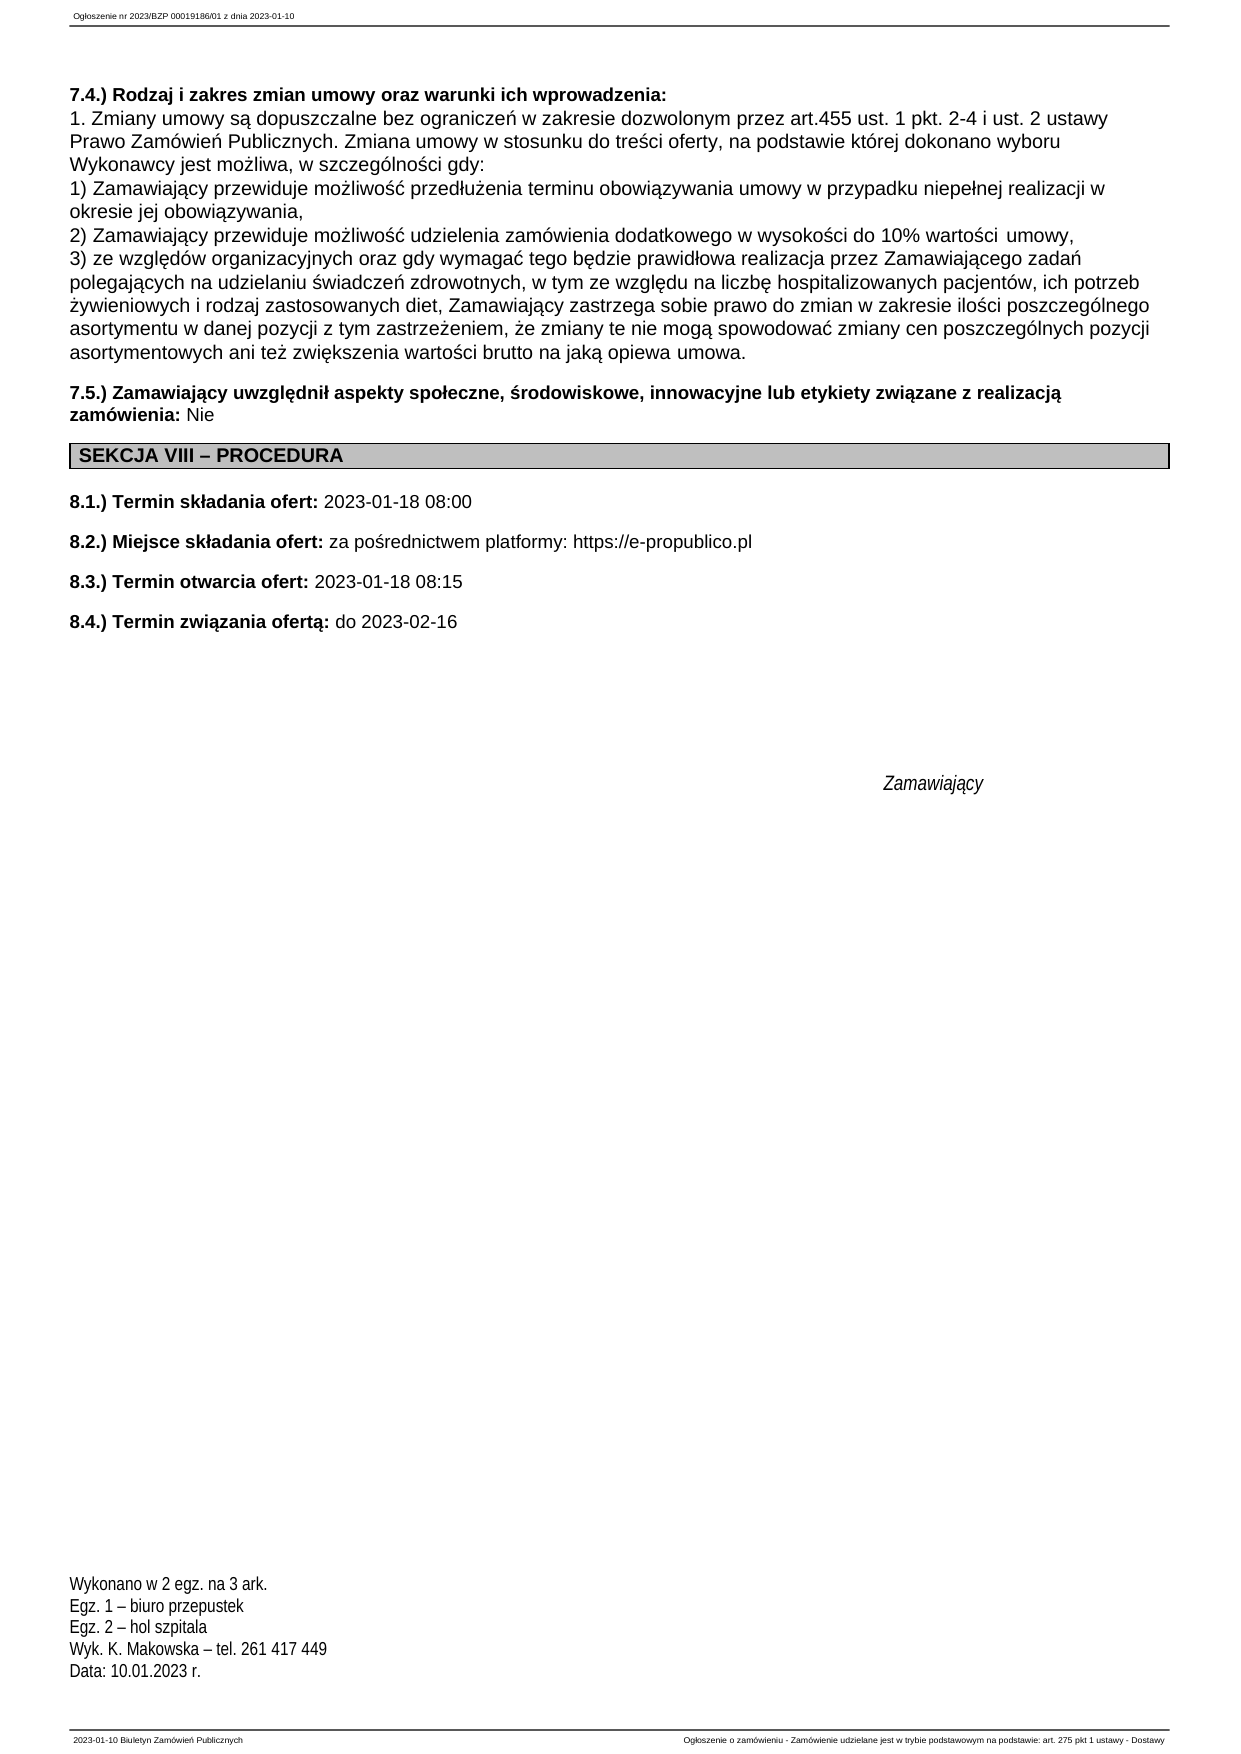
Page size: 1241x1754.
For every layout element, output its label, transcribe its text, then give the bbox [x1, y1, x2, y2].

list ze względów organizacyjnych oraz gdy wymagać tego będzie prawidłowa realizacja przez Zamawiającego zadań polegających na udzielaniu świadczeń zdrowotnych, w tym ze względu na liczbę hospitalizowanych pacjentów, ich potrzeb żywieniowych i rodzaj zastosowanych diet, Zamawiający zastrzega sobie prawo do zmian w zakresie ilości poszczególnego asortymentu w danej pozycji z tym zastrzeżeniem, że zmiany te nie mogą spowodować zmiany cen poszczególnych pozycji asortymentowych ani też zwiększenia wartości brutto na jaką opiewa umowa. [69, 247, 1162, 363]
text 7.4.) Rodzaj i zakres zmian umowy oraz warunki ich wprowadzenia: [69, 84, 1182, 105]
text 8.2.) Miejsce składania ofert: za pośrednictwem platformy: https://e-propublico.pl [69, 531, 1182, 552]
text 8.4.) Termin związania ofertą: do 2023-02-16 [69, 611, 1182, 632]
text Zamawiający [69, 771, 1182, 795]
text 8.1.) Termin składania ofert: 2023-01-18 08:00 [69, 491, 1182, 512]
text 7.5.) Zamawiający uwzględnił aspekty społeczne, środowiskowe, innowacyjne lub etykiety związane z realizacją zamówienia: Nie [69, 382, 1171, 425]
list Zamawiający przewiduje możliwość przedłużenia terminu obowiązywania umowy w przypadku niepełnej realizacji w okresie jej obowiązywania, [69, 177, 1117, 223]
text 8.3.) Termin otwarcia ofert: 2023-01-18 08:15 [69, 571, 1182, 592]
list Zamawiający przewiduje możliwość udzielenia zamówienia dodatkowego w wysokości do 10% wartości umowy, [69, 224, 1182, 246]
text Wykonano w 2 egz. na 3 ark. Egz. 1 – biuro przepustek Egz. 2 – hol szpitala Wyk. K. Makowska – tel. 261 417 449 Data: 10.01.2023 r. [69, 1573, 1182, 1681]
text 1. Zmiany umowy są dopuszczalne bez ograniczeń w zakresie dozwolonym przez art.455 ust. 1 pkt. 2-4 i ust. 2 ustawy Prawo Zamówień Publicznych. Zmiana umowy w stosunku do treści oferty, na podstawie której dokonano wyboru Wykonawcy jest możliwa, w szczególności gdy: [69, 107, 1157, 176]
